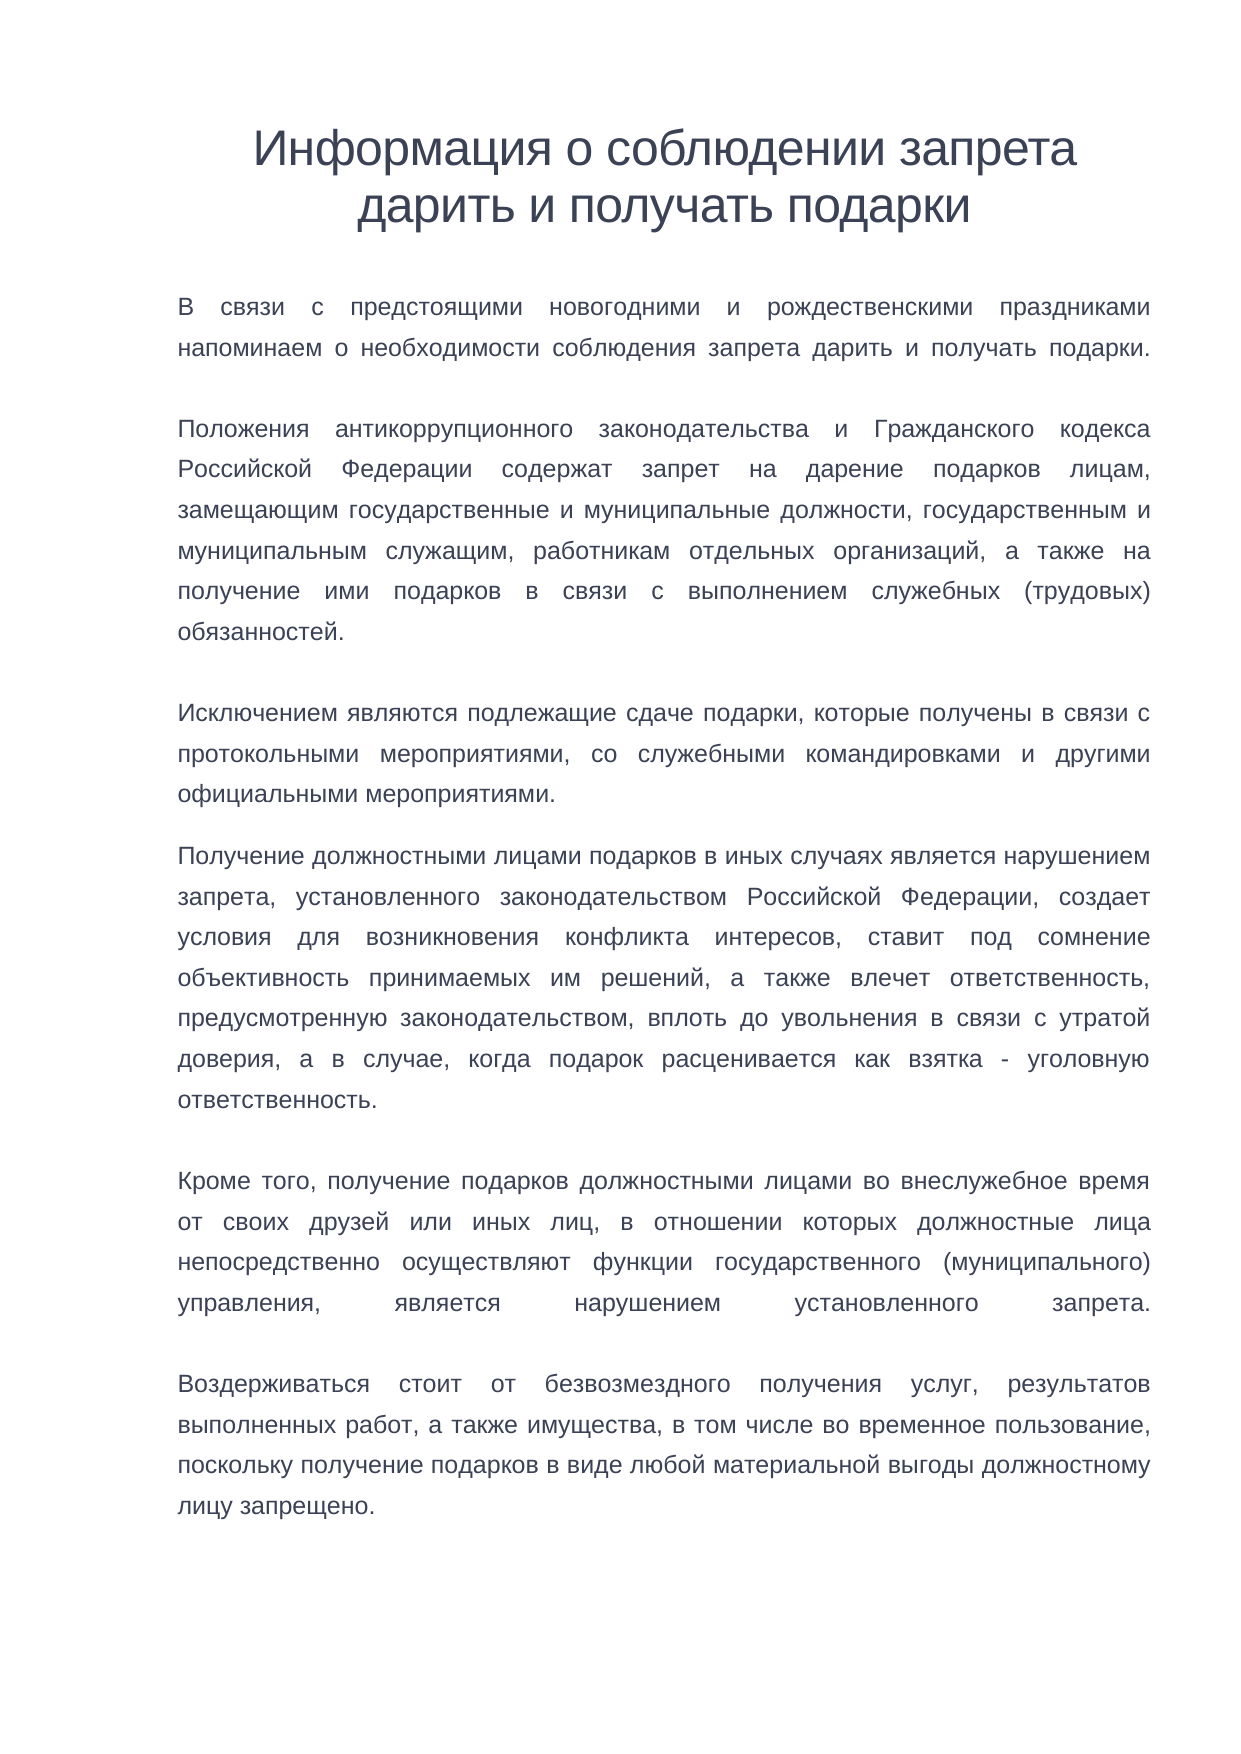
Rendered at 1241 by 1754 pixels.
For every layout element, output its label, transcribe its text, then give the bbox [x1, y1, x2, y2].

text Получение должностными лицами подарков в иных случаях является нарушением запрета, установленного законодательством Российской Федерации, создает условия для возникновения конфликта интересов, ставит под сомнение объективность принимаемых им решений, а также влечет ответственность, предусмотренную законодательством, вплоть до увольнения в связи с утратой доверия, а в случае, когда подарок расценивается как взятка - уголовную ответственность. Кроме того, получение подарков должностными лицами во внеслужебное время от своих друзей или иных лиц, в отношении которых должностные лица непосредственно осуществляют функции государственного (муниципального) управления, является нарушением установленного запрета. Воздерживаться стоит от безвозмездного получения услуг, результатов выполненных работ, а также имущества, в том числе во временное пользование, поскольку получение подарков в виде любой материальной выгоды должностному лицу запрещено. [177, 829, 1152, 1519]
text В связи с предстоящими новогодними и рождественскими праздниками напоминаем о необходимости соблюдения запрета дарить и получать подарки. Положения антикоррупционного законодательства и Гражданского кодекса Российской Федерации содержат запрет на дарение подарков лицам, замещающим государственные и муниципальные должности, государственным и муниципальным служащим, работникам отдельных организаций, а также на получение ими подарков в связи с выполнением служебных (трудовых) обязанностей. Исключением являются подлежащие сдаче подарки, которые получены в связи с протокольными мероприятиями, со служебными командировками и другими официальными мероприятиями. [177, 280, 1152, 808]
text Информация о соблюдении запрета дарить и получать подарки [177, 118, 1152, 233]
